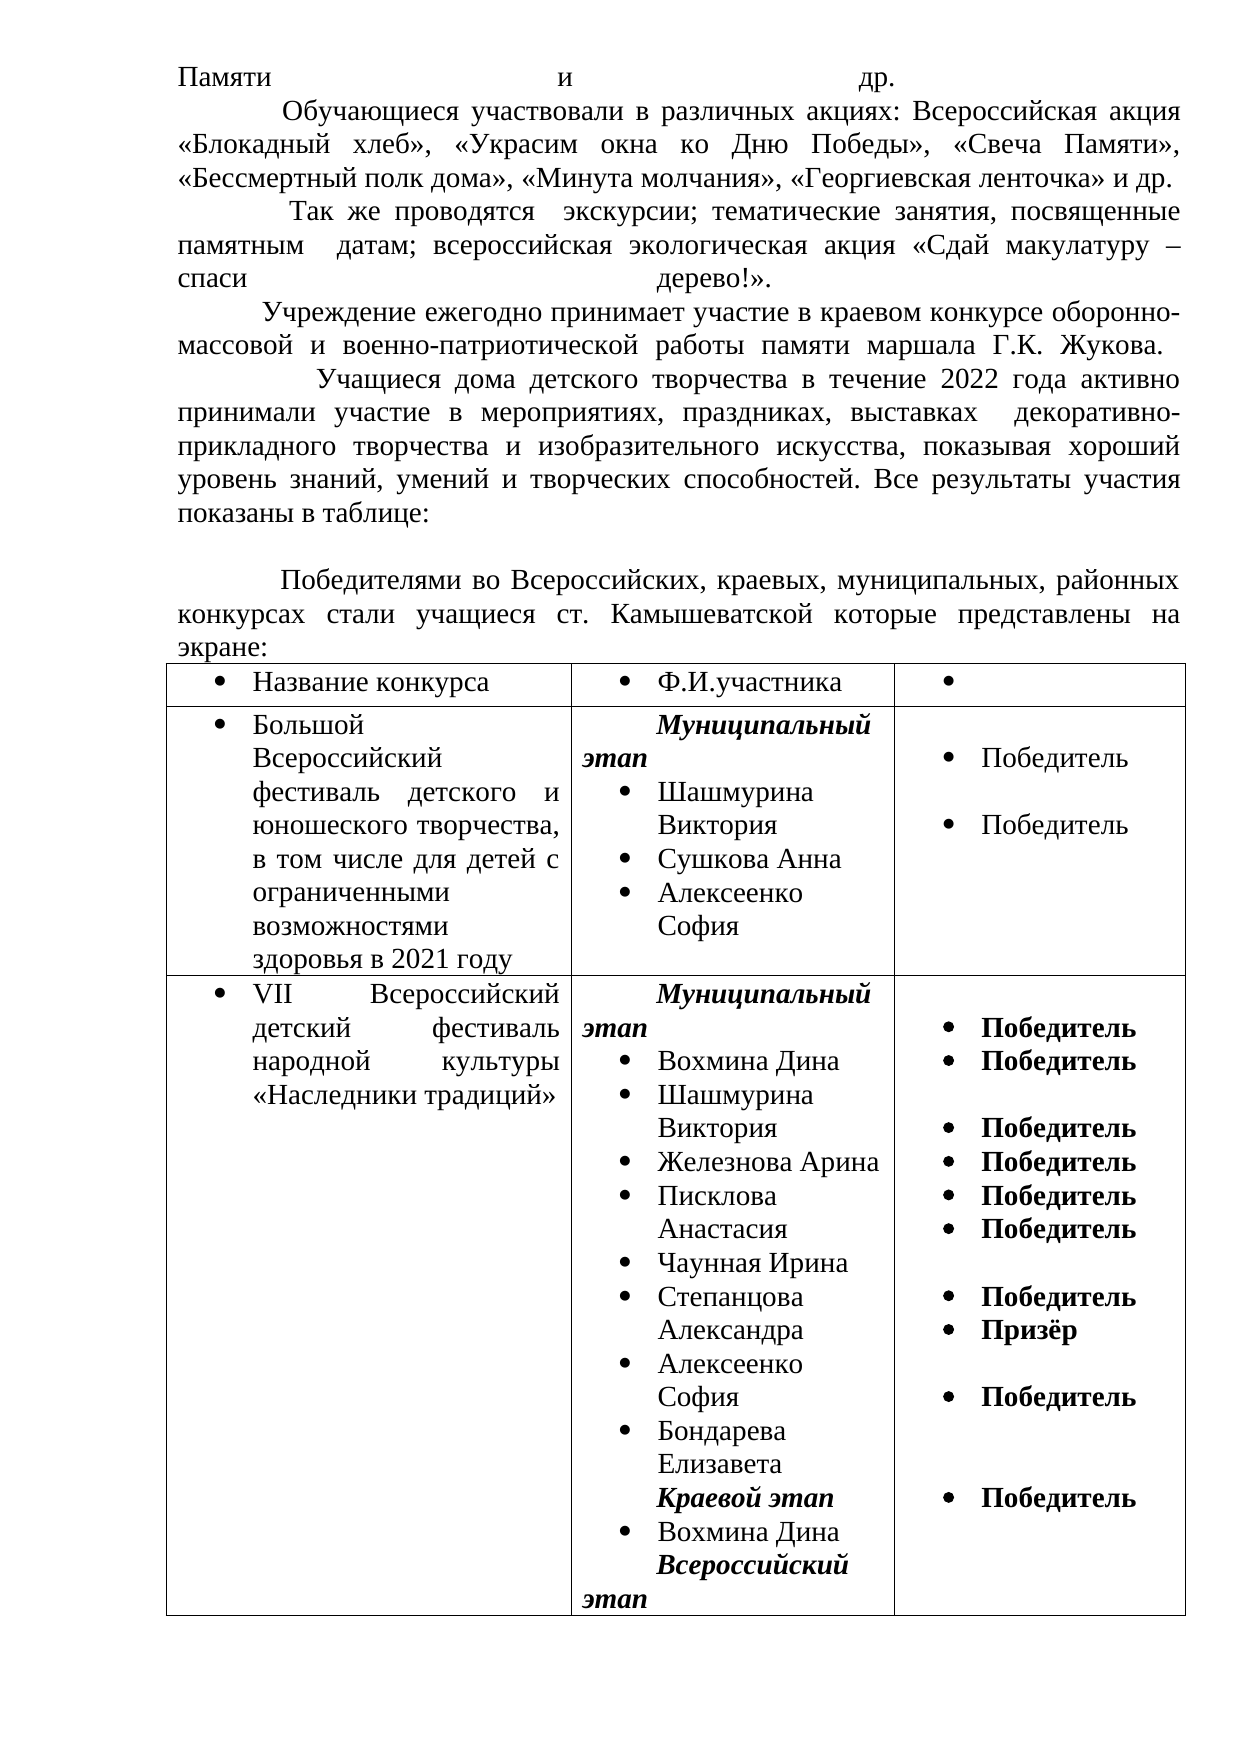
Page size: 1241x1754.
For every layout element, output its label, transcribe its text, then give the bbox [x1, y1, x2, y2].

table_header [895, 664, 1185, 706]
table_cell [572, 976, 894, 1614]
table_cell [895, 976, 1185, 1614]
table_cell Победитель Победитель [895, 707, 1185, 975]
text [177, 59, 1181, 529]
table_header Ф.И.участника [572, 664, 894, 706]
table_cell Муниципальный этап Шашмурина Виктория Сушкова Анна Алексеенко София [572, 707, 894, 975]
table_header Название конкурса [167, 664, 571, 706]
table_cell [167, 976, 571, 1614]
table_cell Большой Всероссийский фестиваль детского и юношеского творчества, в том числе для детей с ограниченными возможностями здоровья в 2021 году [167, 707, 571, 975]
text Победителями во Всероссийских, краевых, муниципальных, районных конкурсах стали учащиеся ст. Камышеватской которые представлены на экране: [177, 529, 1181, 663]
